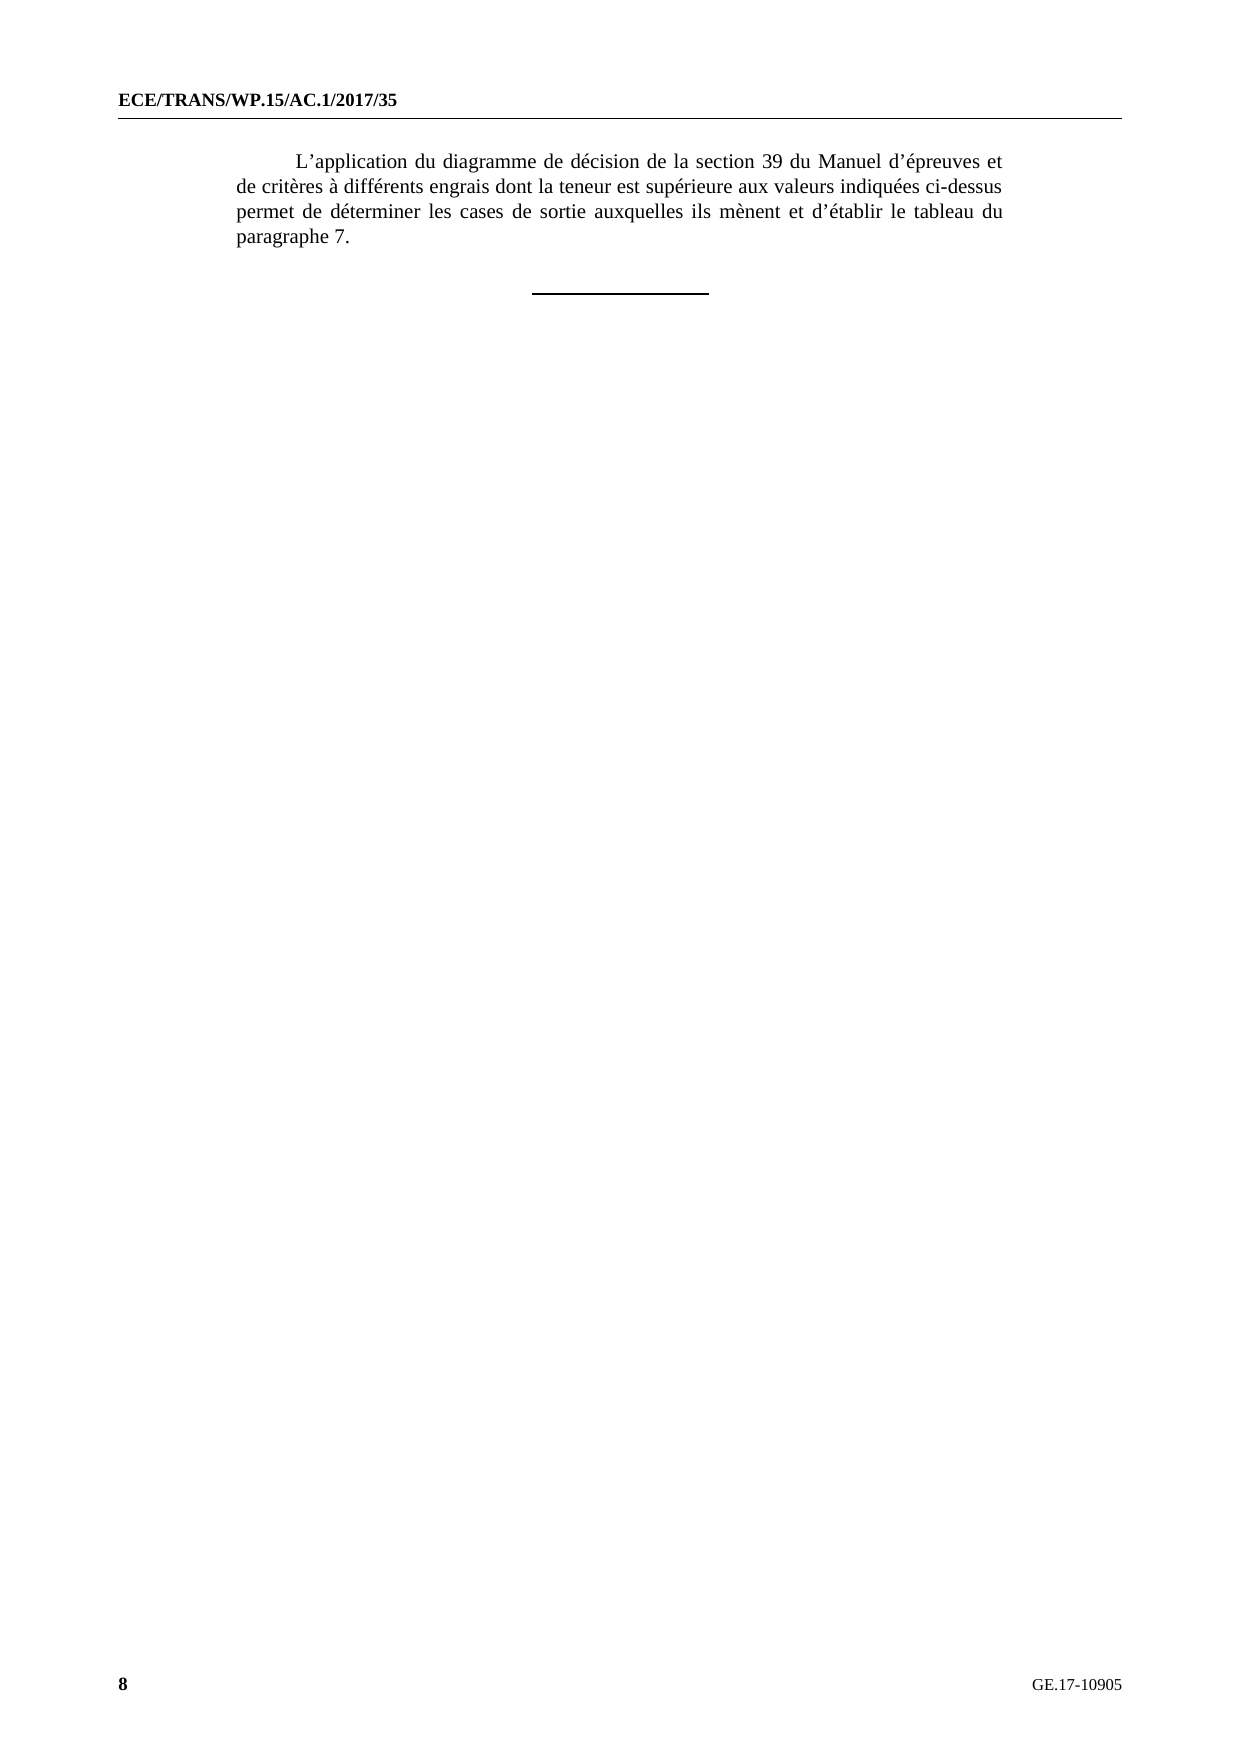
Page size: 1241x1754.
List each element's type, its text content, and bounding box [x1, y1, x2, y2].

text L’application du diagramme de décision de la section 39 du Manuel d’épreuves et de critères à différents engrais dont la teneur est supérieure aux valeurs indiquées ci-dessus permet de déterminer les cases de sortie auxquelles ils mènent et d’établir le tableau du paragraphe 7. [236, 148, 1004, 248]
